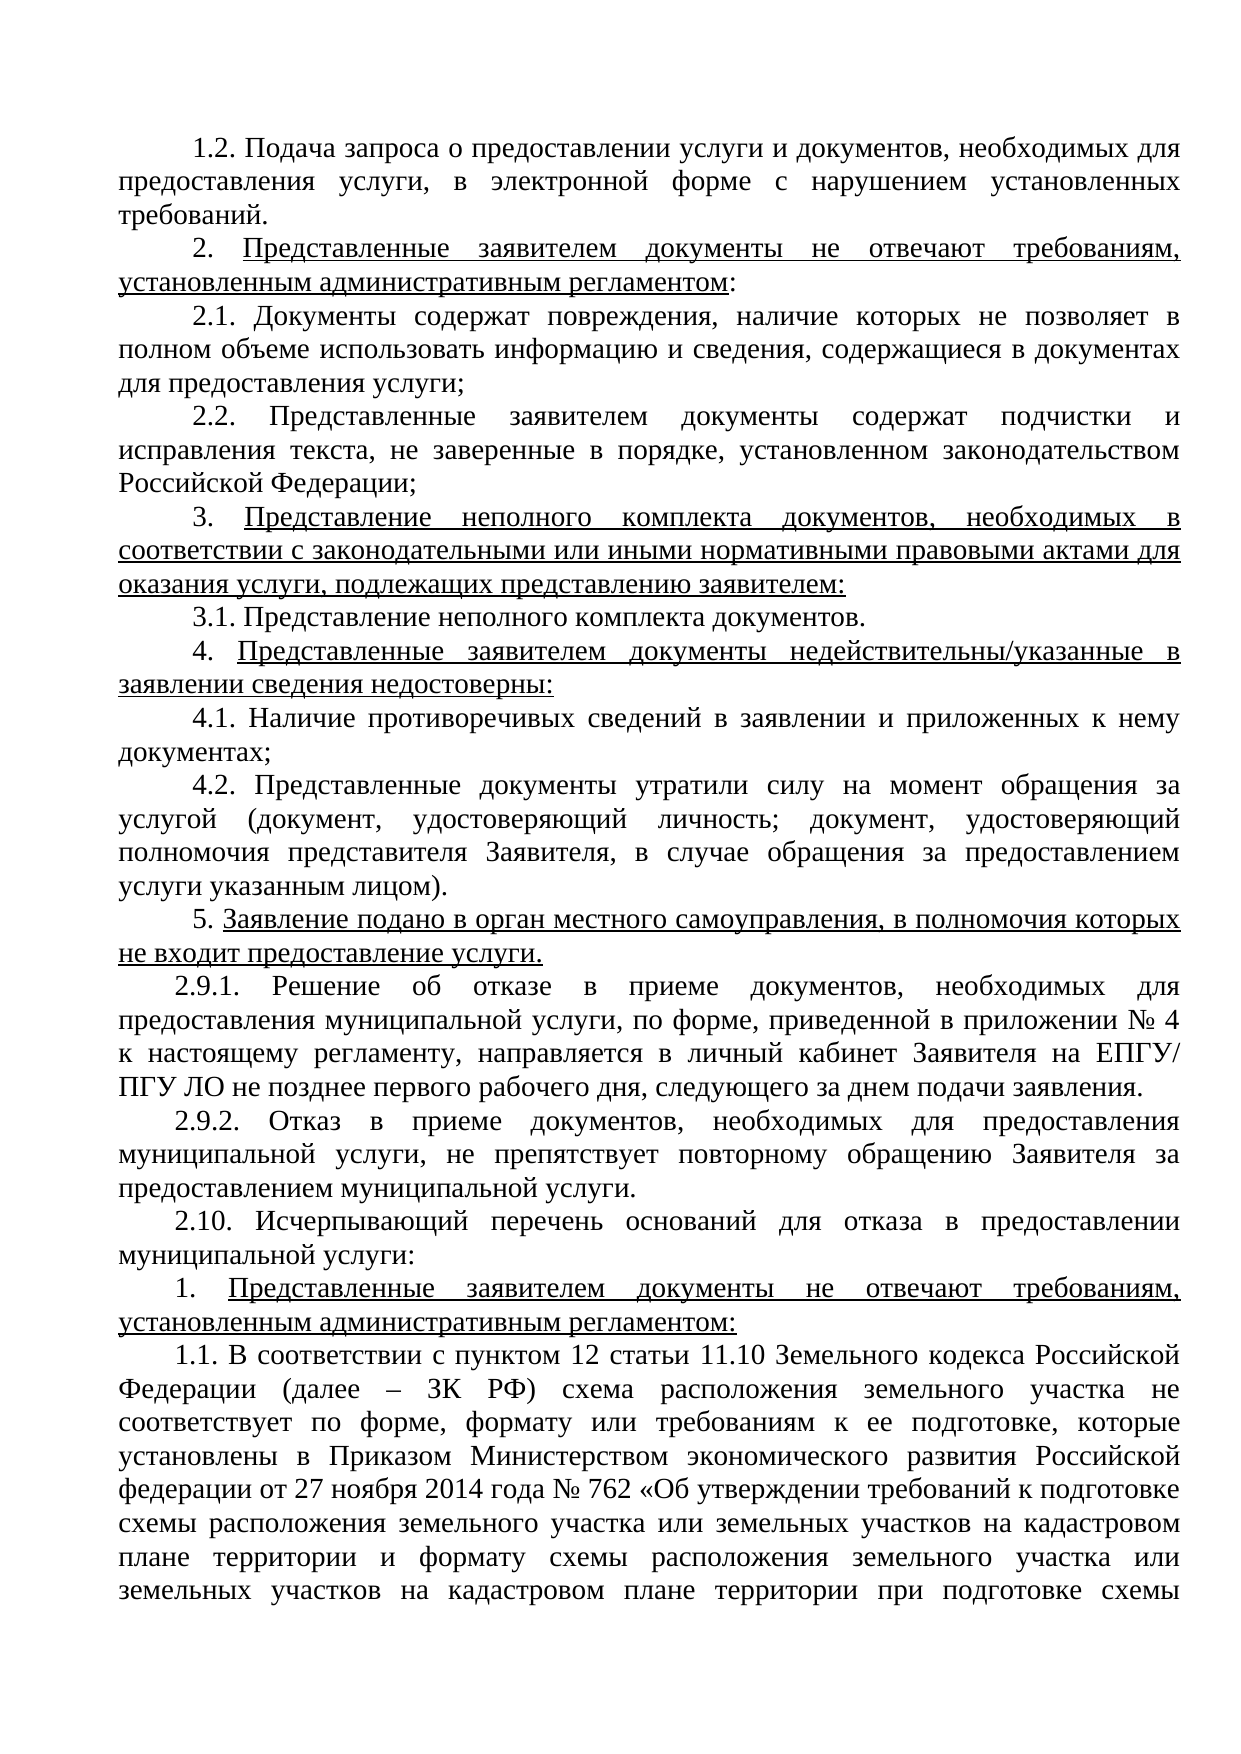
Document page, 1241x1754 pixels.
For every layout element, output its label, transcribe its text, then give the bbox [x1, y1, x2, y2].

text 4. Представленные заявителем документы недействительны/указанные в заявлении сведения недостоверны: [118, 633, 1181, 700]
text 3.1. Представление неполного комплекта документов. [118, 599, 1181, 633]
text 1.2. Подача запроса о предоставлении услуги и документов, необходимых для предоставления услуги, в электронной форме с нарушением установленных требований. [118, 130, 1181, 231]
text 4.2. Представленные документы утратили силу на момент обращения за услугой (документ, удостоверяющий личность; документ, удостоверяющий полномочия представителя Заявителя, в случае обращения за предоставлением услуги указанным лицом). [118, 767, 1181, 901]
text 2. Представленные заявителем документы не отвечают требованиям, установленным административным регламентом: [118, 231, 1181, 298]
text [118, 1337, 1181, 1606]
text 5. Заявление подано в орган местного самоуправления, в полномочия которых не входит предоставление услуги. [118, 901, 1181, 968]
text 2.9.1. Решение об отказе в приеме документов, необходимых для предоставления муниципальной услуги, по форме, приведенной в приложении № 4 к настоящему регламенту, направляется в личный кабинет Заявителя на ЕПГУ/ ПГУ ЛО не позднее первого рабочего дня, следующего за днем подачи заявления. [118, 968, 1181, 1103]
text 1. Представленные заявителем документы не отвечают требованиям, установленным административным регламентом: [118, 1270, 1181, 1337]
text 4.1. Наличие противоречивых сведений в заявлении и приложенных к нему документах; [118, 700, 1181, 767]
text 2.9.2. Отказ в приеме документов, необходимых для предоставления муниципальной услуги, не препятствует повторному обращению Заявителя за предоставлением муниципальной услуги. [118, 1103, 1181, 1203]
text 3. Представление неполного комплекта документов, необходимых в соответствии с законодательными или иными нормативными правовыми актами для оказания услуги, подлежащих представлению заявителем: [118, 499, 1181, 561]
text 2.2. Представленные заявителем документы содержат подчистки и исправления текста, не заверенные в порядке, установленном законодательством Российской Федерации; [118, 398, 1181, 499]
text 3. Представление неполного комплекта документов, необходимых в соответствии с законодательными или иными нормативными правовыми актами для оказания услуги, подлежащих представлению заявителем: [118, 563, 1181, 599]
text 2.1. Документы содержат повреждения, наличие которых не позволяет в полном объеме использовать информацию и сведения, содержащиеся в документах для предоставления услуги; [118, 298, 1181, 398]
text 2.10. Исчерпывающий перечень оснований для отказа в предоставлении муниципальной услуги: [118, 1203, 1181, 1270]
